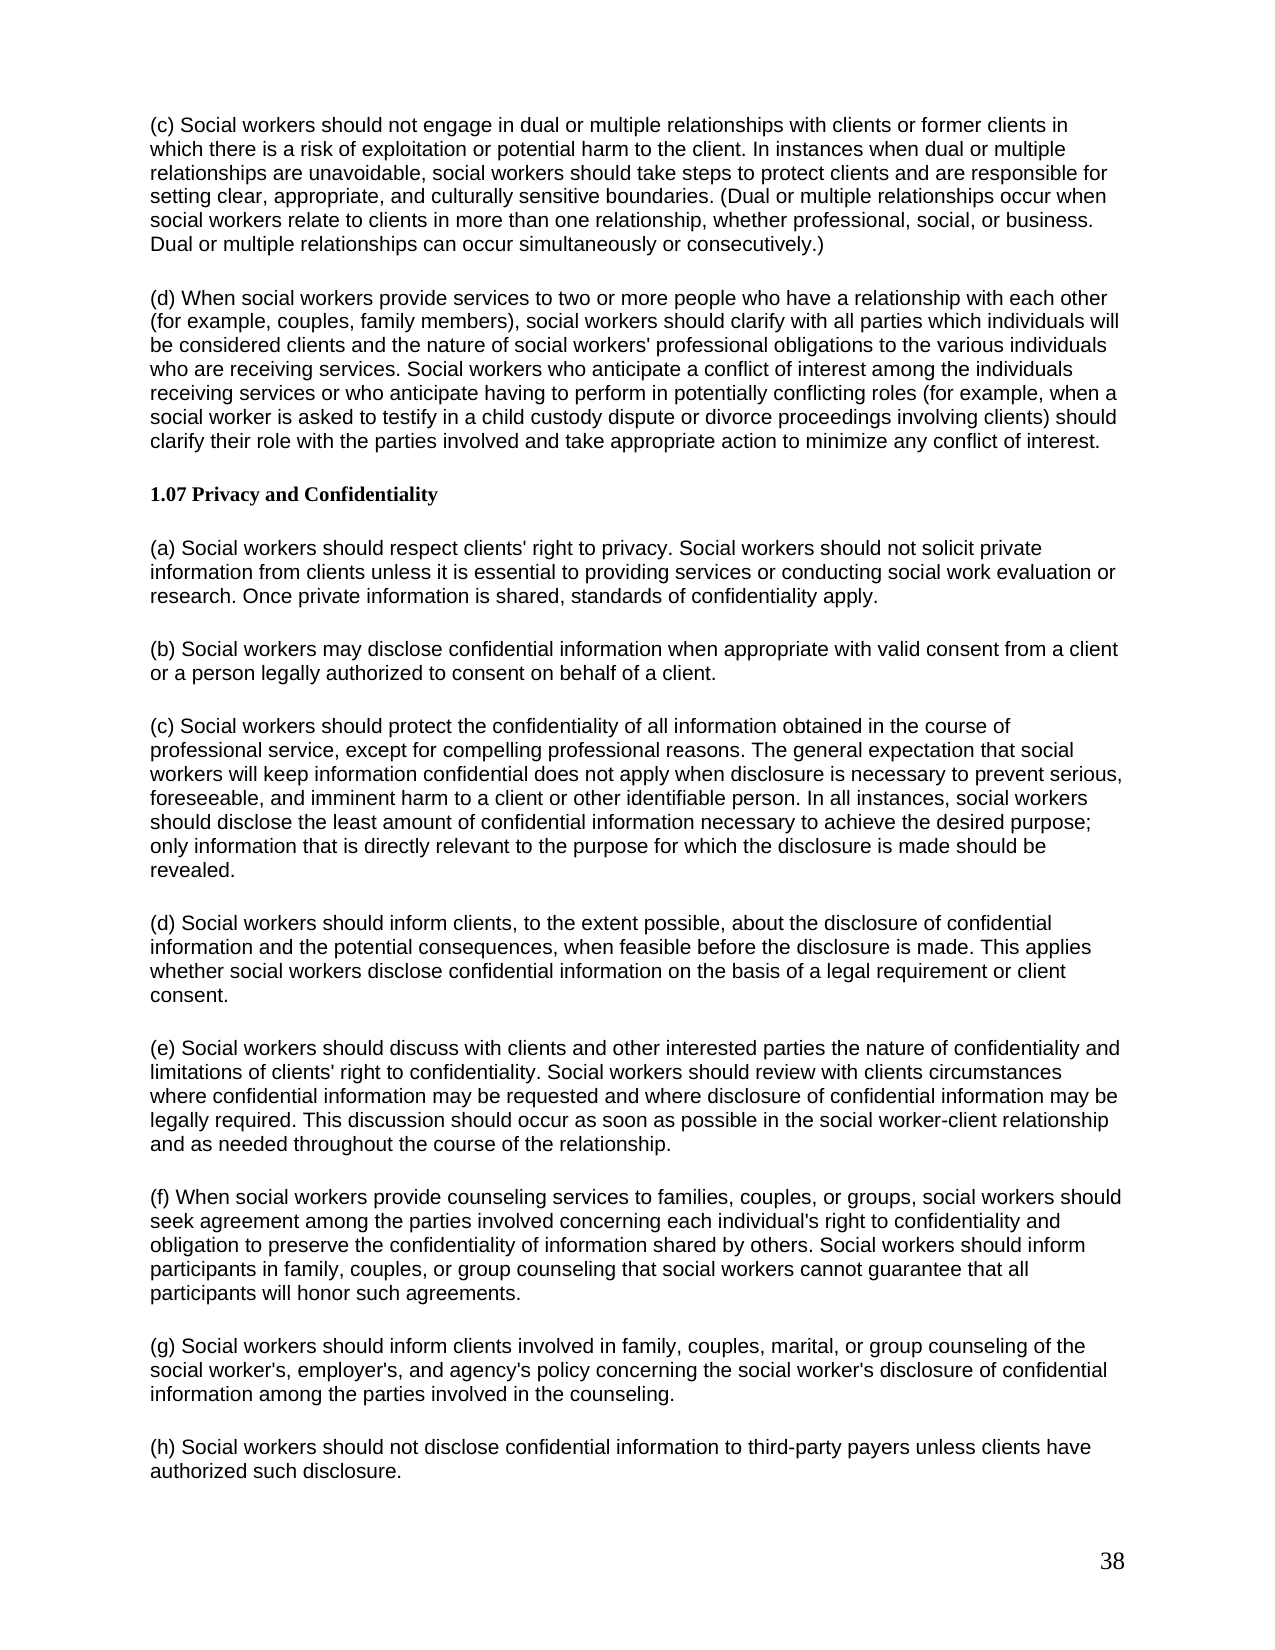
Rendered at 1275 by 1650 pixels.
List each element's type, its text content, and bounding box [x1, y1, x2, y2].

text (a) Social workers should respect clients' right to privacy. Social workers should not solicit private information from clients unless it is essential to providing services or conducting social work evaluation or research. Once private information is shared, standards of confidentiality apply. [150, 536, 1125, 607]
text (b) Social workers may disclose confidential information when appropriate with valid consent from a client or a person legally authorized to consent on behalf of a client. [150, 637, 1125, 684]
subtitle 1.07 Privacy and Confidentiality [150, 482, 1125, 506]
text (c) Social workers should not engage in dual or multiple relationships with clients or former clients in which there is a risk of exploitation or potential harm to the client. In instances when dual or multiple relationships are unavoidable, social workers should take steps to protect clients and are responsible for setting clear, appropriate, and culturally sensitive boundaries. (Dual or multiple relationships occur when social workers relate to clients in more than one relationship, whether professional, social, or business. Dual or multiple relationships can occur simultaneously or consecutively.) [150, 112, 1125, 256]
text (c) Social workers should protect the confidentiality of all information obtained in the course of professional service, except for compelling professional reasons. The general expectation that social workers will keep information confidential does not apply when disclosure is necessary to prevent serious, foreseeable, and imminent harm to a client or other identifiable person. In all instances, social workers should disclose the least amount of confidential information necessary to achieve the desired purpose; only information that is directly relevant to the purpose for which the disclosure is made should be revealed. [150, 714, 1125, 881]
text (g) Social workers should inform clients involved in family, couples, marital, or group counseling of the social worker's, employer's, and agency's policy concerning the social worker's disclosure of confidential information among the parties involved in the counseling. [150, 1333, 1125, 1405]
text (h) Social workers should not disclose confidential information to third-party payers unless clients have authorized such disclosure. [150, 1434, 1125, 1482]
text (e) Social workers should discuss with clients and other interested parties the nature of confidentiality and limitations of clients' right to confidentiality. Social workers should review with clients circumstances where confidential information may be requested and where disclosure of confidential information may be legally required. This discussion should occur as soon as possible in the social worker-client relationship and as needed throughout the course of the relationship. [150, 1036, 1125, 1155]
text (d) Social workers should inform clients, to the extent possible, about the disclosure of confidential information and the potential consequences, when feasible before the disclosure is made. This applies whether social workers disclose confidential information on the basis of a legal requirement or client consent. [150, 911, 1125, 1006]
text (f) When social workers provide counseling services to families, couples, or groups, social workers should seek agreement among the parties involved concerning each individual's right to confidentiality and obligation to preserve the confidentiality of information shared by others. Social workers should inform participants in family, couples, or group counseling that social workers cannot guarantee that all participants will honor such agreements. [150, 1184, 1125, 1304]
text (d) When social workers provide services to two or more people who have a relationship with each other (for example, couples, family members), social workers should clarify with all parties which individuals will be considered clients and the nature of social workers' professional obligations to the various individuals who are receiving services. Social workers who anticipate a conflict of interest among the individuals receiving services or who anticipate having to perform in potentially conflicting roles (for example, when a social worker is asked to testify in a child custody dispute or divorce proceedings involving clients) should clarify their role with the parties involved and take appropriate action to minimize any conflict of interest. [150, 285, 1125, 453]
